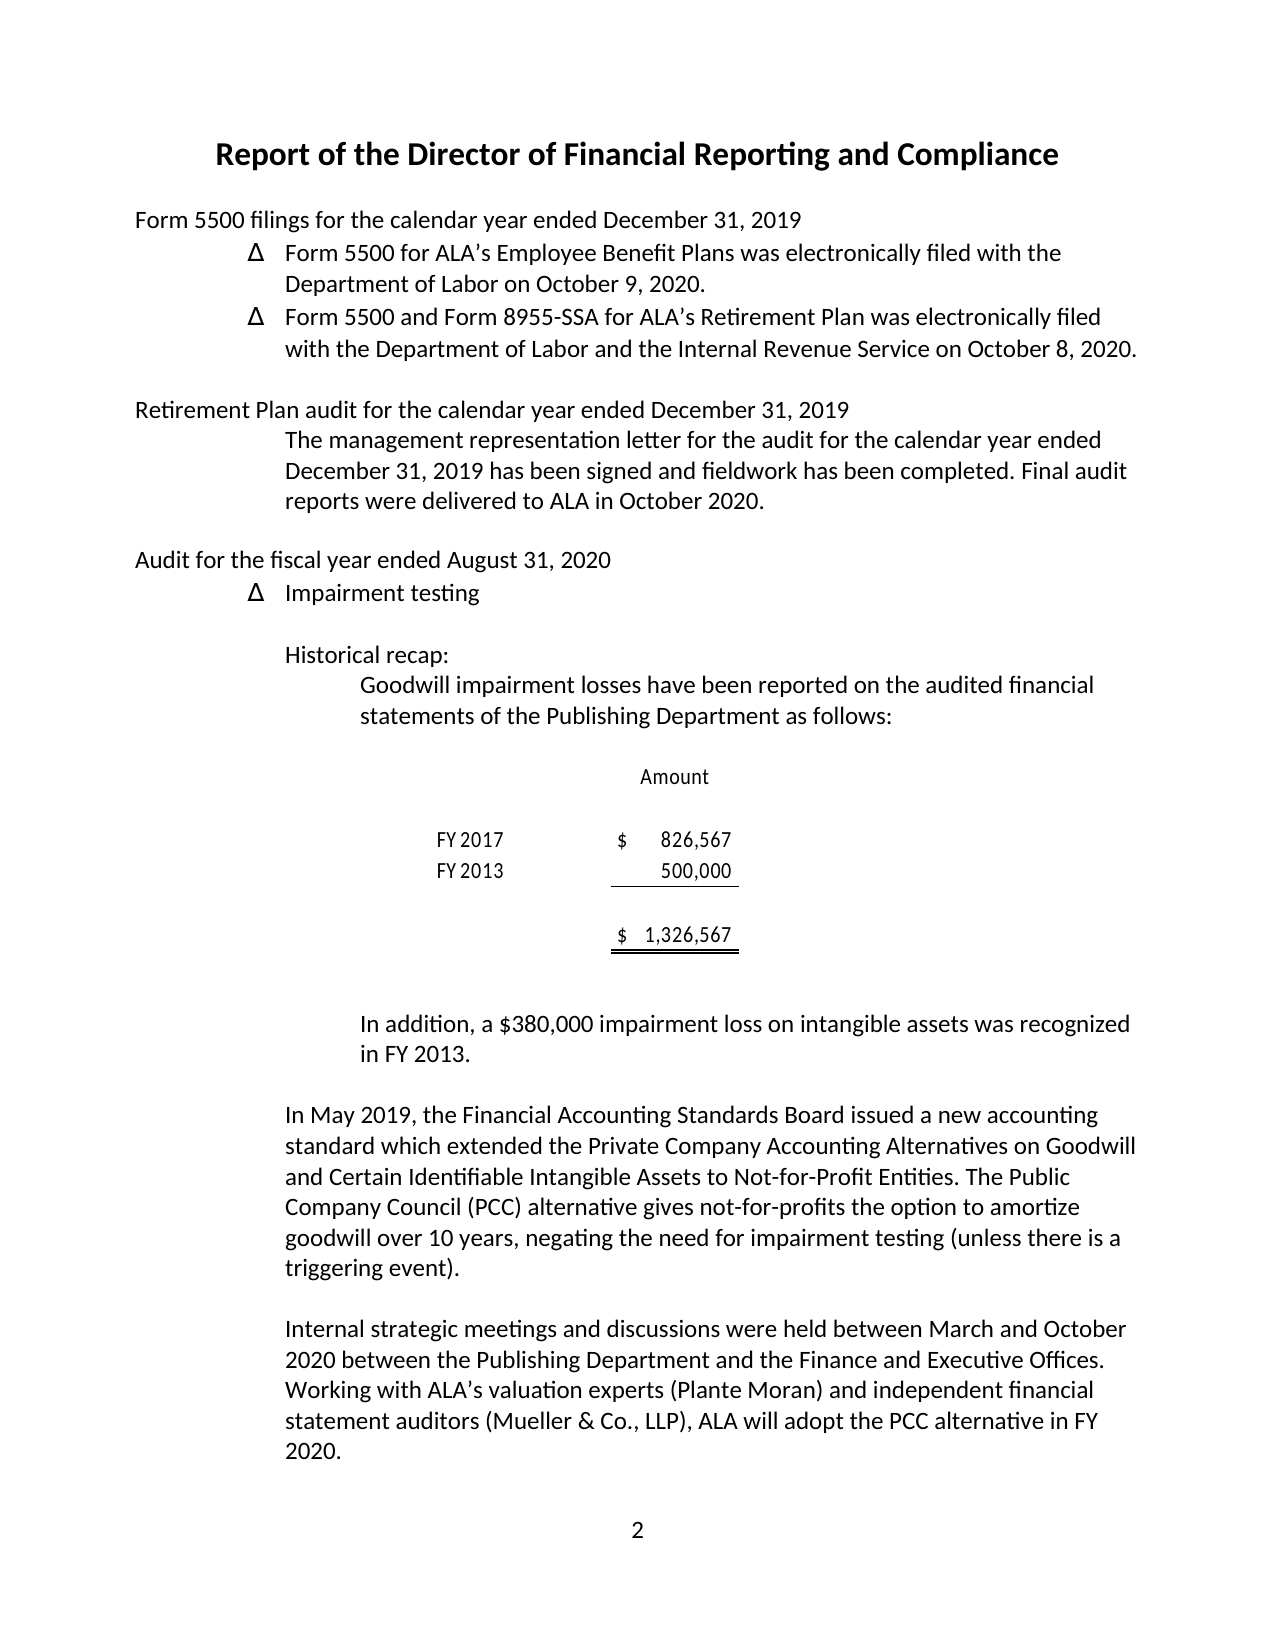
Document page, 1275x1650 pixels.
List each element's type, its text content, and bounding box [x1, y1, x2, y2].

text Form 5500 filings for the calendar year ended December 31, 2019 [135, 204, 1140, 234]
list In addition, a $380,000 impairment loss on intangible assets was recognized in FY 2013. [360, 1008, 1140, 1069]
text Internal strategic meetings and discussions were held between March and October 2020 between the Publishing Department and the Finance and Executive Offices. Working with ALA’s valuation experts (Plante Moran) and independent financial statement auditors (Mueller & Co., LLP), ALA will adopt the PCC alternative in FY 2020. [285, 1313, 1140, 1466]
text Report of the Director of Financial Reporting and Compliance [135, 132, 1140, 173]
list In May 2019, the Financial Accounting Standards Board issued a new accounting standard which extended the Private Company Accounting Alternatives on Goodwill and Certain Identifiable Intangible Assets to Not-for-Profit Entities. The Public Company Council (PCC) alternative gives not-for-profits the option to amortize goodwill over 10 years, negating the need for impairment testing (unless there is a triggering event). [285, 1099, 1140, 1283]
list Impairment testing [247, 574, 1140, 609]
list Form 5500 for ALA’s Employee Benefit Plans was electronically filed with the Department of Labor on October 9, 2020. [247, 234, 1140, 299]
text Retirement Plan audit for the calendar year ended December 31, 2019 [135, 394, 1140, 424]
text Audit for the fiscal year ended August 31, 2020 [135, 544, 1140, 574]
list Historical recap: [285, 639, 1140, 670]
list Form 5500 and Form 8955-SSA for ALA’s Retirement Plan was electronically filed with the Department of Labor and the Internal Revenue Service on October 8, 2020. [247, 299, 1140, 363]
list The management representation letter for the audit for the calendar year ended December 31, 2019 has been signed and fieldwork has been completed. Final audit reports were delivered to ALA in October 2020. [285, 424, 1140, 516]
list Goodwill impairment losses have been reported on the audited financial statements of the Publishing Department as follows: [360, 670, 1140, 731]
